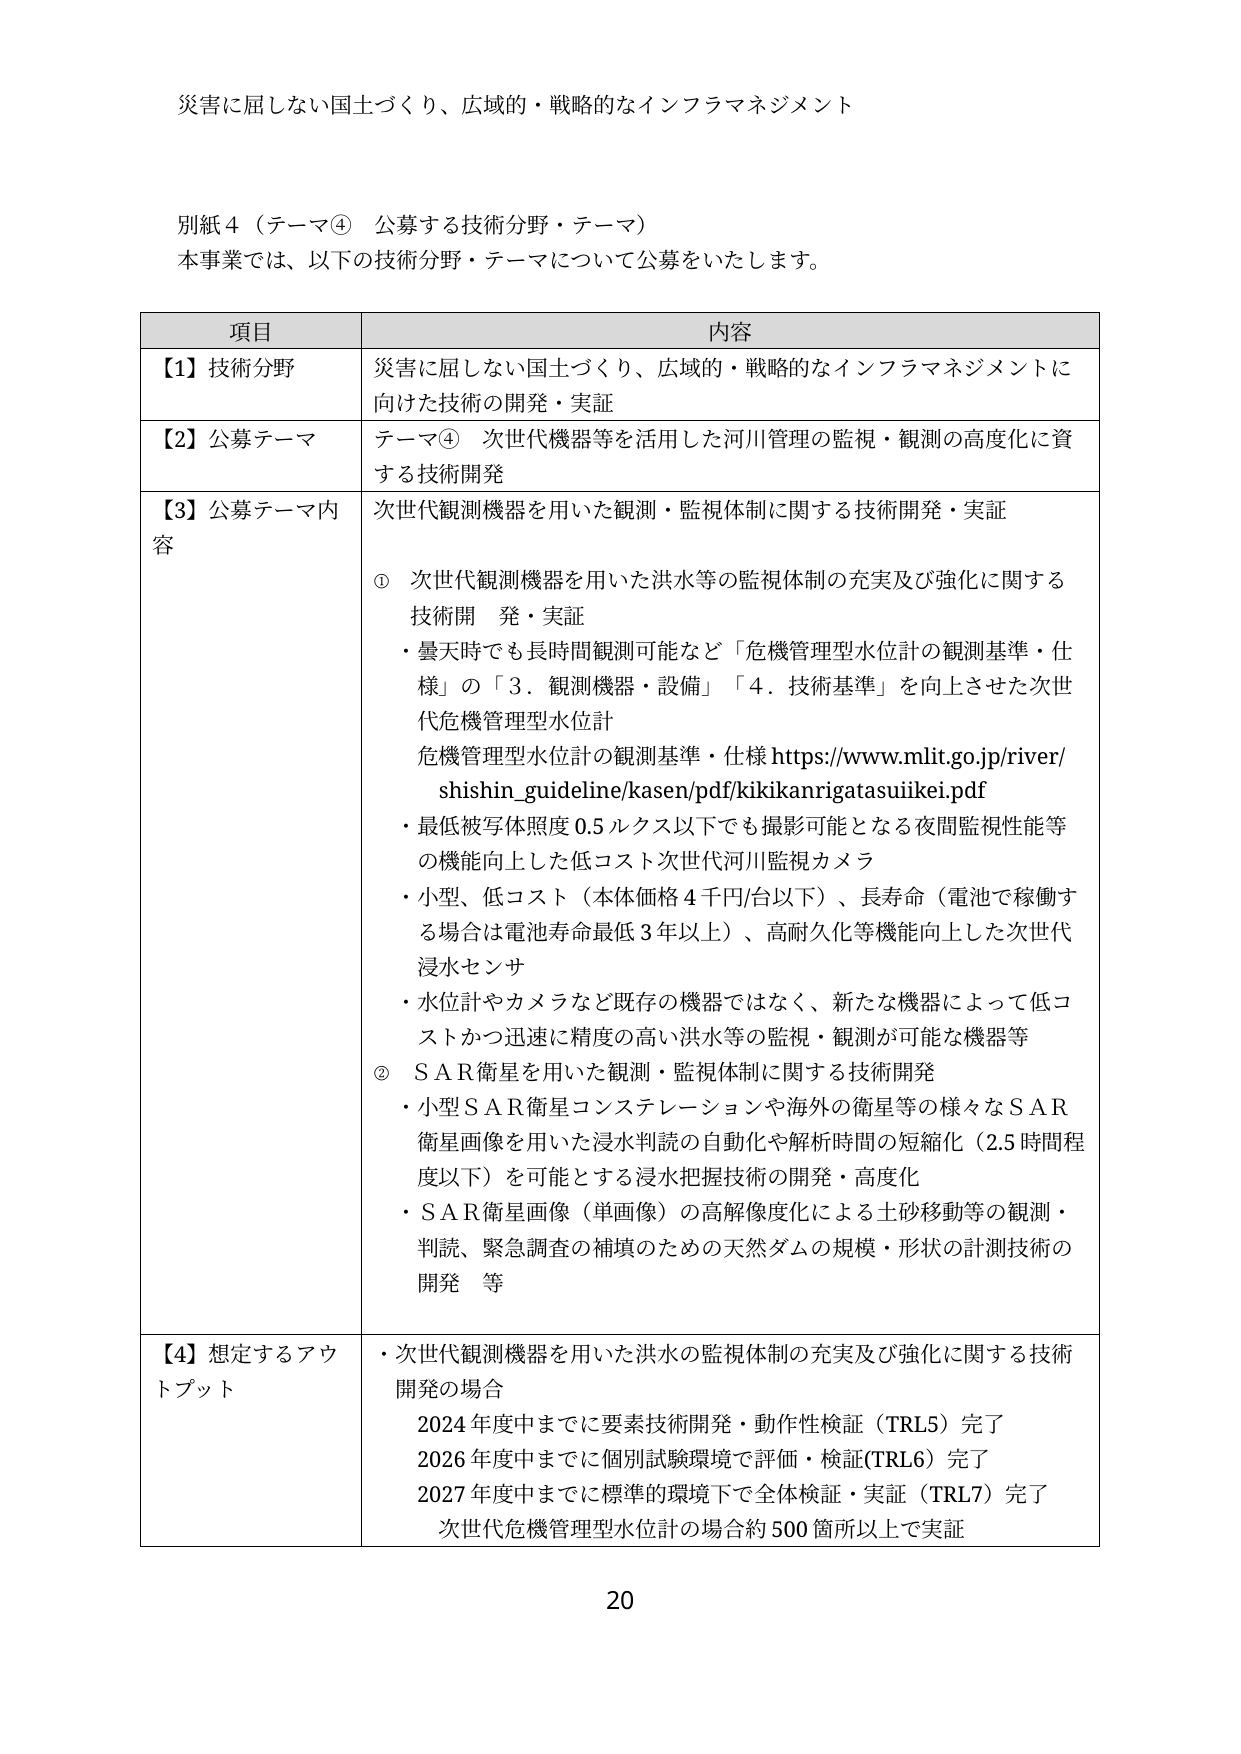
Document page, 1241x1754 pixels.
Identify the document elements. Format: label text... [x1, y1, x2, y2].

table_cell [362, 1335, 1099, 1546]
table_header 内容 [362, 313, 1099, 348]
table_cell 【1】技術分野 [141, 349, 361, 419]
table_cell 【2】公募テーマ [141, 421, 361, 491]
table_cell 災害に屈しない国土づくり、広域的・戦略的なインフラマネジメントに向けた技術の開発・実証 [362, 349, 1099, 419]
table_header 項目 [141, 313, 361, 348]
table_cell テーマ④ 次世代機器等を活用した河川管理の監視・観測の高度化に資する技術開発 [362, 421, 1099, 491]
text 別紙４（テーマ④ 公募する技術分野・テーマ） 本事業では、以下の技術分野・テーマについて公募をいたします。 [177, 207, 1063, 277]
table_cell 【3】公募テーマ内容 [141, 492, 361, 1334]
table_cell 【4】想定するアウトプット [141, 1335, 361, 1546]
table_cell 次世代観測機器を用いた観測・監視体制に関する技術開発・実証 次世代観測機器を用いた洪水等の監視体制の充実及び強化に関する技術開 発・実証 ・曇天時でも長時間観測可能など「危機管理型水位計の観測基準・仕様」の「３．観測機器・設備」「４．技術基準」を向上させた次世代危機管理型水位計 危機管理型水位計の観測基準・仕様https://www.mlit.go.jp/river/shishin_guideline/kasen/pdf/kikikanrigatasuiikei.pdf ・最低被写体照度0.5ルクス以下でも撮影可能となる夜間監視性能等の機能向上した低コスト次世代河川監視カメラ ・小型、低コスト（本体価格4千円/台以下）、長寿命（電池で稼働する場合は電池寿命最低3年以上）、高耐久化等機能向上した次世代浸水センサ ・水位計やカメラなど既存の機器ではなく、新たな機器によって低コストかつ迅速に精度の高い洪水等の監視・観測が可能な機器等 ＳＡＲ衛星を用いた観測・監視体制に関する技術開発 ・小型ＳＡＲ衛星コンステレーションや海外の衛星等の様々なＳＡＲ衛星画像を用いた浸水判読の自動化や解析時間の短縮化（2.5時間程度以下）を可能とする浸水把握技術の開発・高度化 ・ＳＡＲ衛星画像（単画像）の高解像度化による土砂移動等の観測・判読、緊急調査の補填のための天然ダムの規模・形状の計測技術の開発 等 [362, 492, 1099, 1334]
